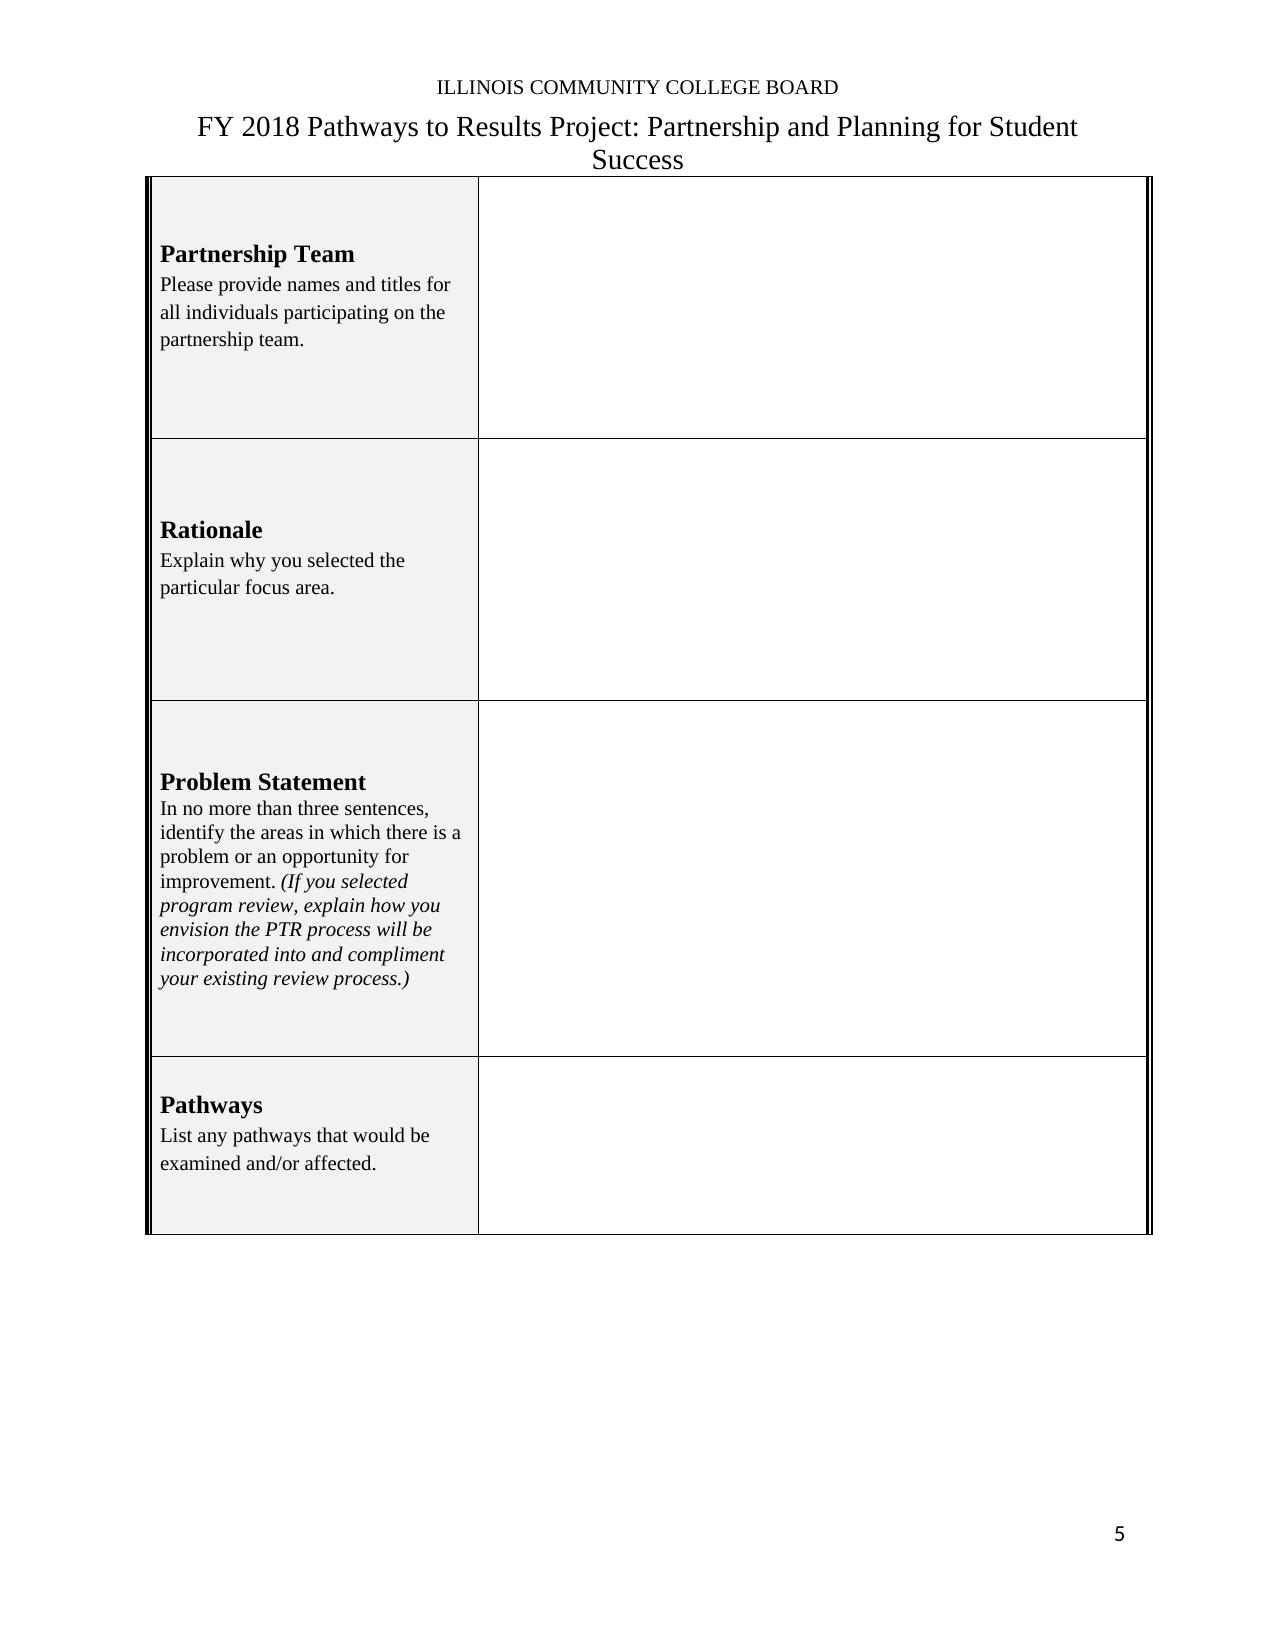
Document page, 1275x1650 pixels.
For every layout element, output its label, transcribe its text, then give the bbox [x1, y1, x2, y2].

table_cell [479, 701, 1146, 1056]
table_cell [479, 439, 1146, 700]
table_cell Pathways List any pathways that would be examined and/or affected. [152, 1057, 478, 1233]
table_cell [479, 177, 1146, 438]
table_cell Partnership Team Please provide names and titles for all individuals participating on the partnership team. [152, 177, 478, 438]
table_cell Problem Statement In no more than three sentences, identify the areas in which there is a problem or an opportunity for improvement. (If you selected program review, explain how you envision the PTR process will be incorporated into and compliment your existing review process.) [152, 701, 478, 1056]
table_cell [479, 1057, 1146, 1233]
table_cell Rationale Explain why you selected the particular focus area. [152, 439, 478, 700]
